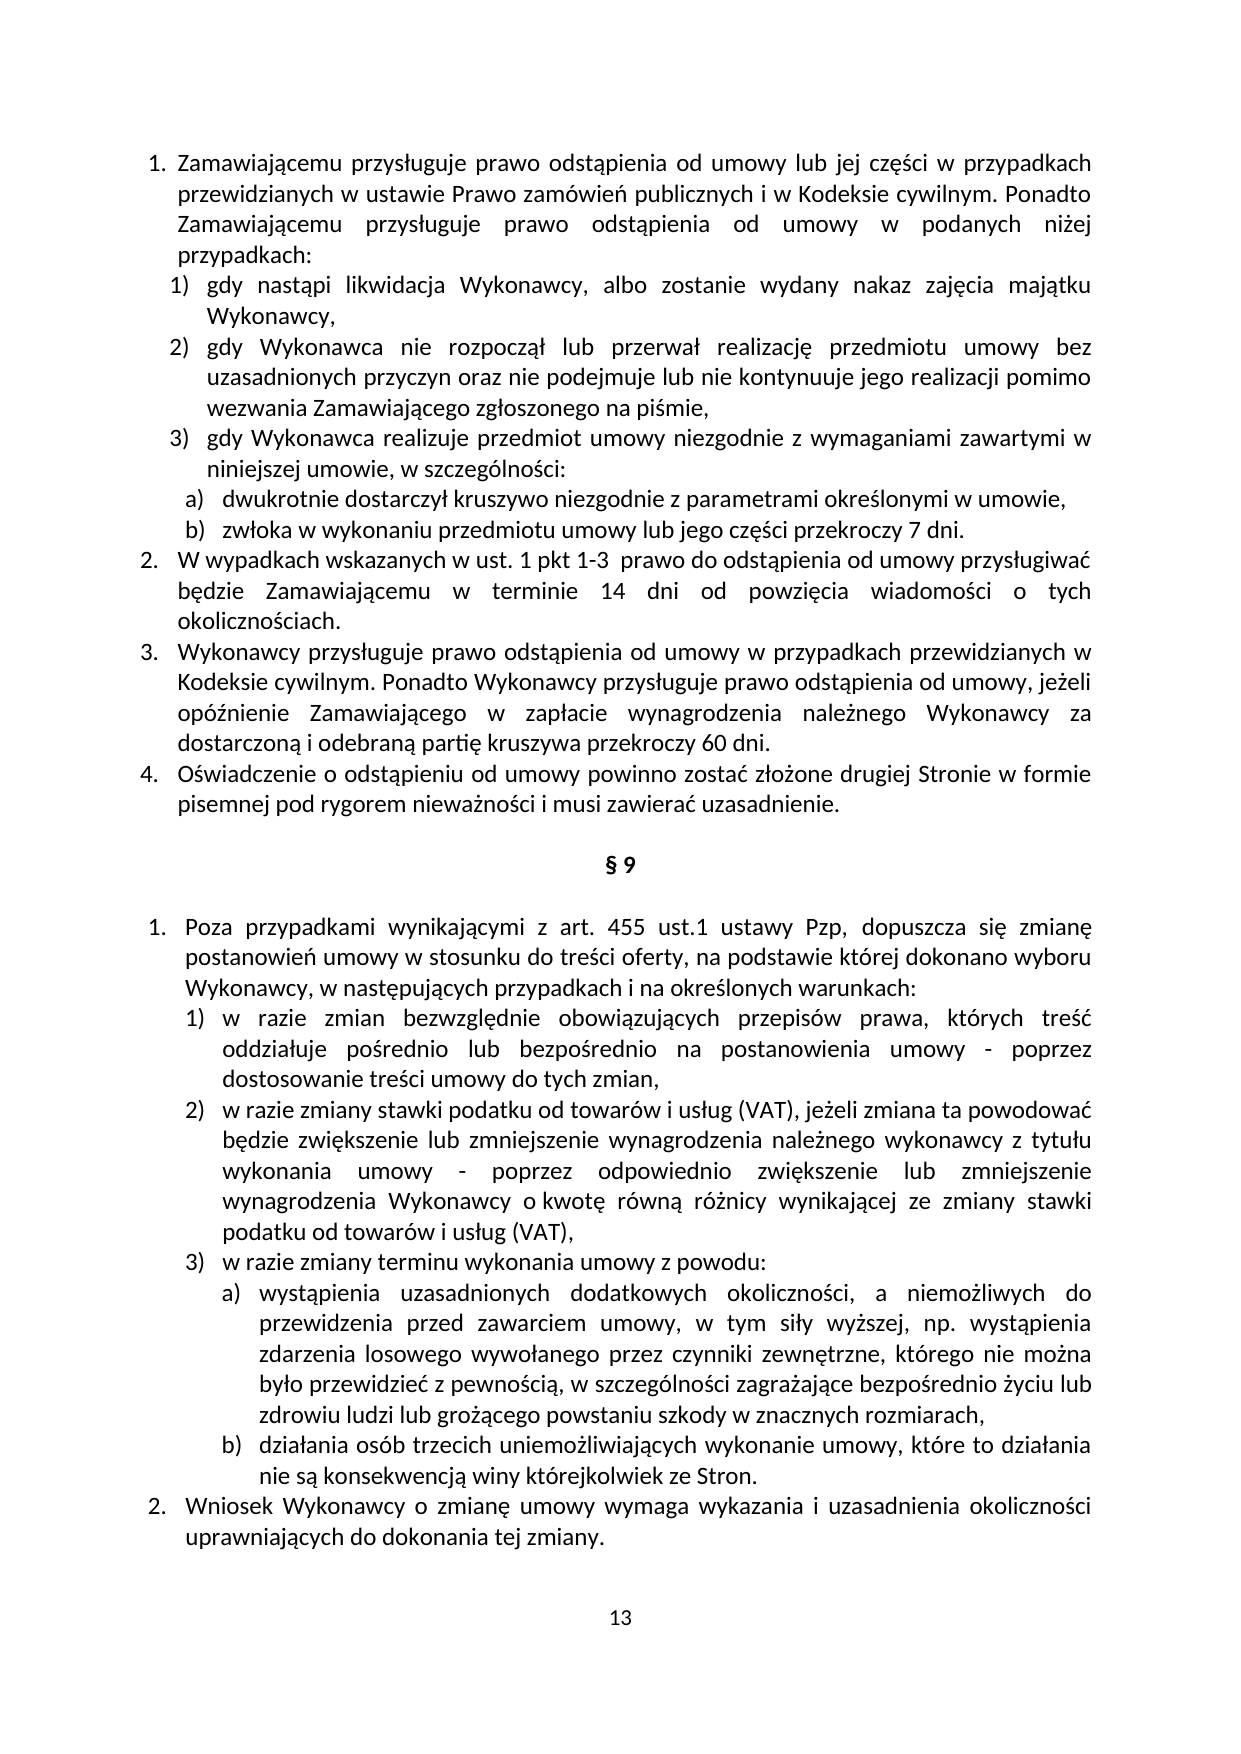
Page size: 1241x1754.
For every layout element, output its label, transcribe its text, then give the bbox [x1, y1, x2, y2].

list w razie zmiany stawki podatku od towarów i usług (VAT), jeżeli zmiana ta powodować będzie zwiększenie lub zmniejszenie wynagrodzenia należnego wykonawcy z tytułu wykonania umowy - poprzez odpowiednio zwiększenie lub zmniejszenie wynagrodzenia Wykonawcy o kwotę równą różnicy wynikającej ze zmiany stawki podatku od towarów i usług (VAT), [185, 1094, 1093, 1246]
list w razie zmian bezwzględnie obowiązujących przepisów prawa, których treść oddziałuje pośrednio lub bezpośrednio na postanowienia umowy - poprzez dostosowanie treści umowy do tych zmian, [185, 1002, 1093, 1094]
list Wykonawcy przysługuje prawo odstąpienia od umowy w przypadkach przewidzianych w Kodeksie cywilnym. Ponadto Wykonawcy przysługuje prawo odstąpienia od umowy, jeżeli opóźnienie Zamawiającego w zapłacie wynagrodzenia należnego Wykonawcy za dostarczoną i odebraną partię kruszywa przekroczy 60 dni. [140, 636, 1093, 758]
list Oświadczenie o odstąpieniu od umowy powinno zostać złożone drugiej Stronie w formie pisemnej pod rygorem nieważności i musi zawierać uzasadnienie. [140, 758, 1093, 819]
list działania osób trzecich uniemożliwiających wykonanie umowy, które to działania nie są konsekwencją winy którejkolwiek ze Stron. [221, 1429, 1093, 1491]
list gdy Wykonawca realizuje przedmiot umowy niezgodnie z wymaganiami zawartymi w niniejszej umowie, w szczególności: [169, 422, 1093, 483]
list Wniosek Wykonawcy o zmianę umowy wymaga wykazania i uzasadnienia okoliczności uprawniających do dokonania tej zmiany. [148, 1491, 1093, 1552]
text § 9 [148, 849, 1093, 880]
list gdy Wykonawca nie rozpoczął lub przerwał realizację przedmiotu umowy bez uzasadnionych przyczyn oraz nie podejmuje lub nie kontynuuje jego realizacji pomimo wezwania Zamawiającego zgłoszonego na piśmie, [169, 331, 1093, 422]
list wystąpienia uzasadnionych dodatkowych okoliczności, a niemożliwych do przewidzenia przed zawarciem umowy, w tym siły wyższej, np. wystąpienia zdarzenia losowego wywołanego przez czynniki zewnętrzne, którego nie można było przewidzieć z pewnością, w szczególności zagrażające bezpośrednio życiu lub zdrowiu ludzi lub grożącego powstaniu szkody w znacznych rozmiarach, [221, 1277, 1093, 1429]
list w razie zmiany terminu wykonania umowy z powodu: [185, 1246, 1093, 1277]
list W wypadkach wskazanych w ust. 1 pkt 1-3 prawo do odstąpienia od umowy przysługiwać będzie Zamawiającemu w terminie 14 dni od powzięcia wiadomości o tych okolicznościach. [140, 544, 1093, 636]
list dwukrotnie dostarczył kruszywo niezgodnie z parametrami określonymi w umowie, [185, 483, 1093, 514]
list Poza przypadkami wynikającymi z art. 455 ust.1 ustawy Pzp, dopuszcza się zmianę postanowień umowy w stosunku do treści oferty, na podstawie której dokonano wyboru Wykonawcy, w następujących przypadkach i na określonych warunkach: [148, 911, 1093, 1002]
list Zamawiającemu przysługuje prawo odstąpienia od umowy lub jej części w przypadkach przewidzianych w ustawie Prawo zamówień publicznych i w Kodeksie cywilnym. Ponadto Zamawiającemu przysługuje prawo odstąpienia od umowy w podanych niżej przypadkach: [148, 148, 1093, 270]
list gdy nastąpi likwidacja Wykonawcy, albo zostanie wydany nakaz zajęcia majątku Wykonawcy, [169, 270, 1093, 331]
list zwłoka w wykonaniu przedmiotu umowy lub jego części przekroczy 7 dni. [185, 514, 1093, 544]
